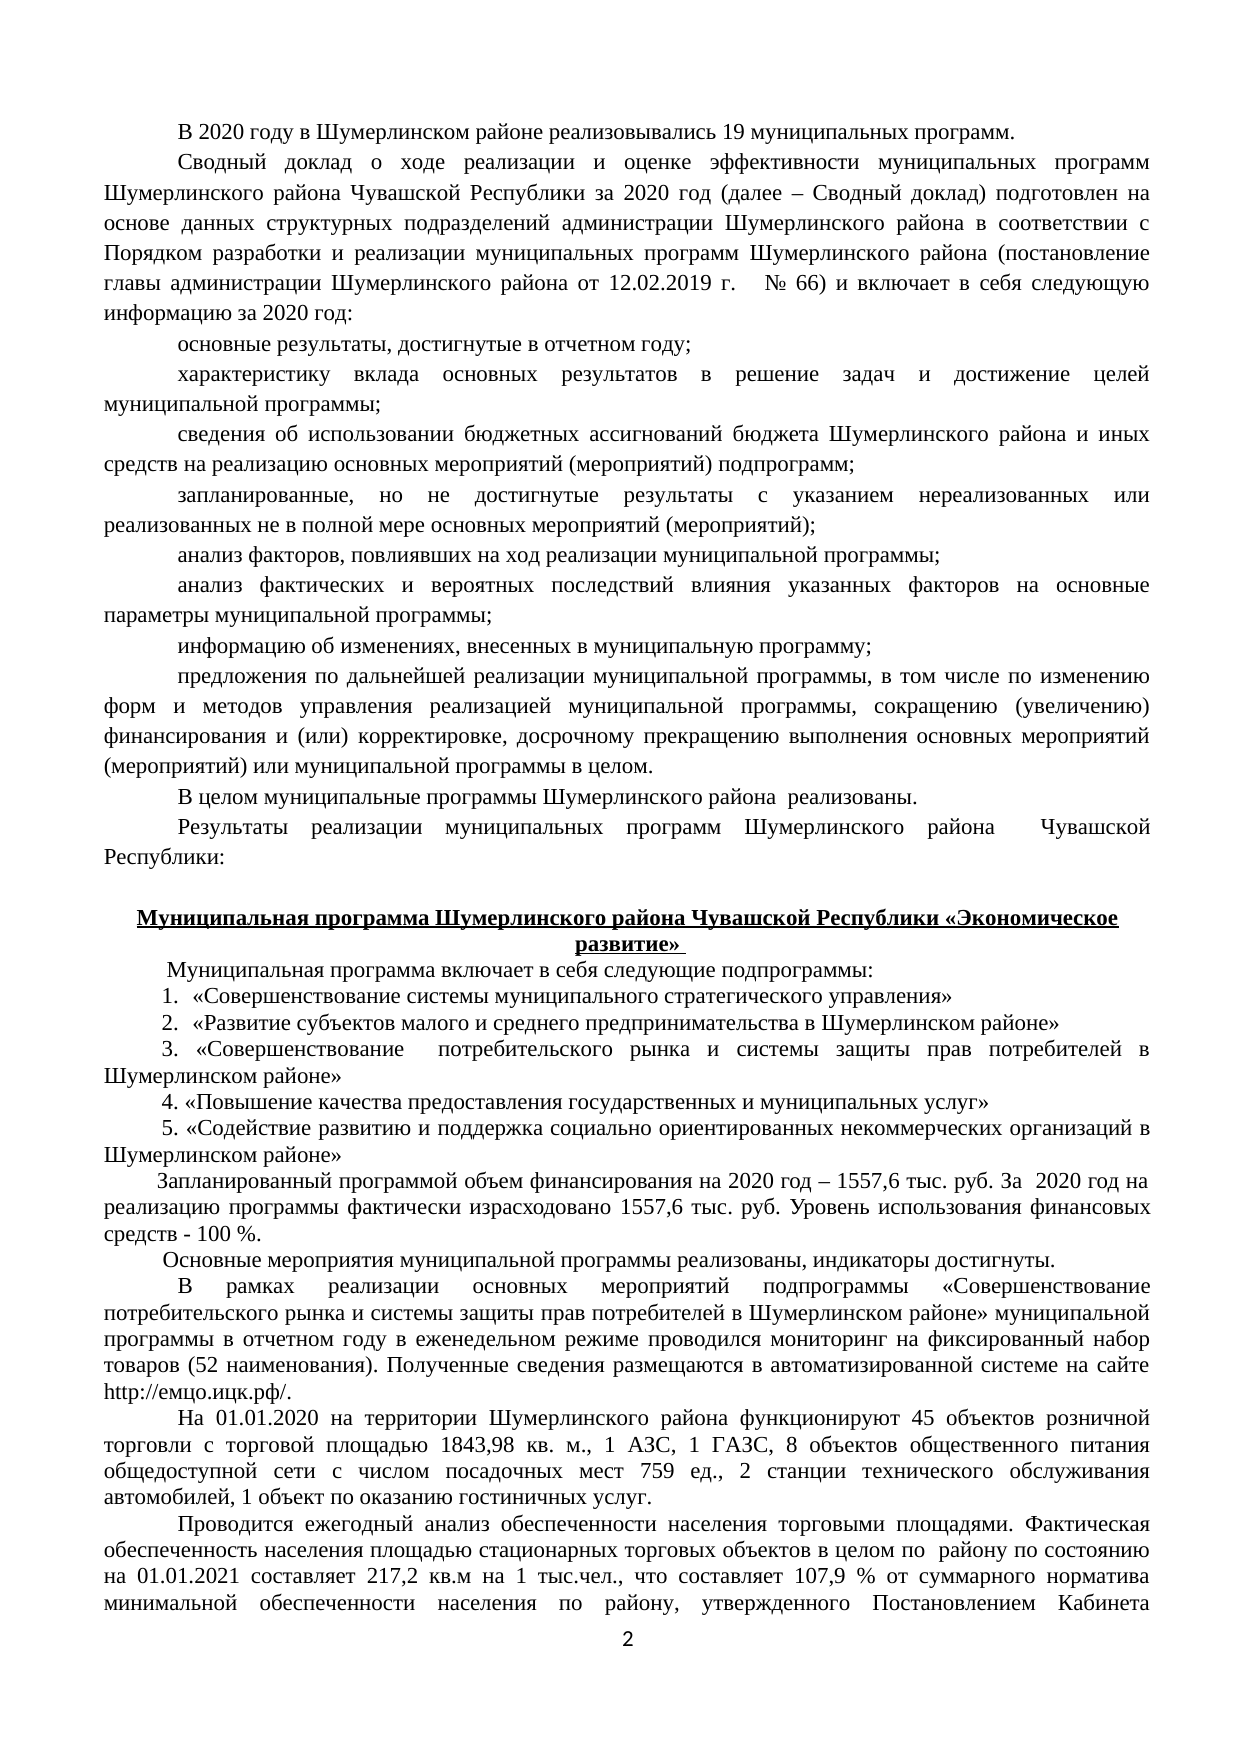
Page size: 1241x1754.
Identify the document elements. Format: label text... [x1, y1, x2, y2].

text информацию об изменениях, внесенных в муниципальную программу; [103, 632, 1152, 658]
text Муниципальная программа включает в себя следующие подпрограммы: [103, 956, 1152, 983]
text 3. «Совершенствование потребительского рынка и системы защиты прав потребителей в Шумерлинском районе» [103, 1035, 1152, 1088]
text 4. «Повышение качества предоставления государственных и муниципальных услуг» [103, 1088, 1152, 1114]
text предложения по дальнейшей реализации муниципальной программы, в том числе по изменению форм и методов управления реализацией муниципальной программы, сокращению (увеличению) финансирования и (или) корректировке, досрочному прекращению выполнения основных мероприятий (мероприятий) или муниципальной программы в целом. [103, 662, 1152, 779]
text Запланированный программой объем финансирования на 2020 год – 1557,6 тыс. руб. За 2020 год на реализацию программы фактически израсходовано 1557,6 тыс. руб. Уровень использования финансовых средств - 100 %. [103, 1167, 1152, 1246]
text запланированные, но не достигнутые результаты с указанием нереализованных или реализованных не в полной мере основных мероприятий (мероприятий); [103, 481, 1152, 537]
text анализ факторов, повлиявших на ход реализации муниципальной программы; [103, 541, 1152, 567]
text характеристику вклада основных результатов в решение задач и достижение целей муниципальной программы; [103, 360, 1152, 416]
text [103, 1510, 1152, 1615]
text На 01.01.2020 на территории Шумерлинского района функционируют 45 объектов розничной торговли с торговой площадью 1843,98 кв. м., 1 АЗС, 1 ГАЗС, 8 объектов общественного питания общедоступной сети с числом посадочных мест 759 ед., 2 станции технического обслуживания автомобилей, 1 объект по оказанию гостиничных услуг. [103, 1404, 1152, 1510]
text 5. «Содействие развитию и поддержка социально ориентированных некоммерческих организаций в Шумерлинском районе» [103, 1114, 1152, 1167]
text Муниципальная программа Шумерлинского района Чувашской Республики «Экономическое развитие» [103, 903, 1152, 956]
text В целом муниципальные программы Шумерлинского района реализованы. [103, 783, 1152, 809]
list «Развитие субъектов малого и среднего предпринимательства в Шумерлинском районе» [103, 1009, 1152, 1035]
text Результаты реализации муниципальных программ Шумерлинского района Чувашской Республики: [103, 813, 1152, 869]
text анализ фактических и вероятных последствий влияния указанных факторов на основные параметры муниципальной программы; [103, 571, 1152, 628]
text Основные мероприятия муниципальной программы реализованы, индикаторы достигнуты. [103, 1246, 1152, 1272]
text В 2020 году в Шумерлинском районе реализовывались 19 муниципальных программ. [103, 118, 1152, 144]
text Сводный доклад о ходе реализации и оценке эффективности муниципальных программ Шумерлинского района Чувашской Республики за 2020 год (далее – Сводный доклад) подготовлен на основе данных структурных подразделений администрации Шумерлинского района в соответствии с Порядком разработки и реализации муниципальных программ Шумерлинского района (постановление главы администрации Шумерлинского района от 12.02.2019 г. № 66) и включает в себя следующую информацию за 2020 год: [103, 148, 1152, 326]
text основные результаты, достигнутые в отчетном году; [103, 329, 1152, 356]
list «Совершенствование системы муниципального стратегического управления» [103, 983, 1152, 1009]
text сведения об использовании бюджетных ассигнований бюджета Шумерлинского района и иных средств на реализацию основных мероприятий (мероприятий) подпрограмм; [103, 420, 1152, 477]
text В рамках реализации основных мероприятий подпрограммы «Совершенствование потребительского рынка и системы защиты прав потребителей в Шумерлинском районе» муниципальной программы в отчетном году в еженедельном режиме проводился мониторинг на фиксированный набор товаров (52 наименования). Полученные сведения размещаются в автоматизированной системе на сайте http://емцо.ицк.рф/. [103, 1272, 1152, 1404]
